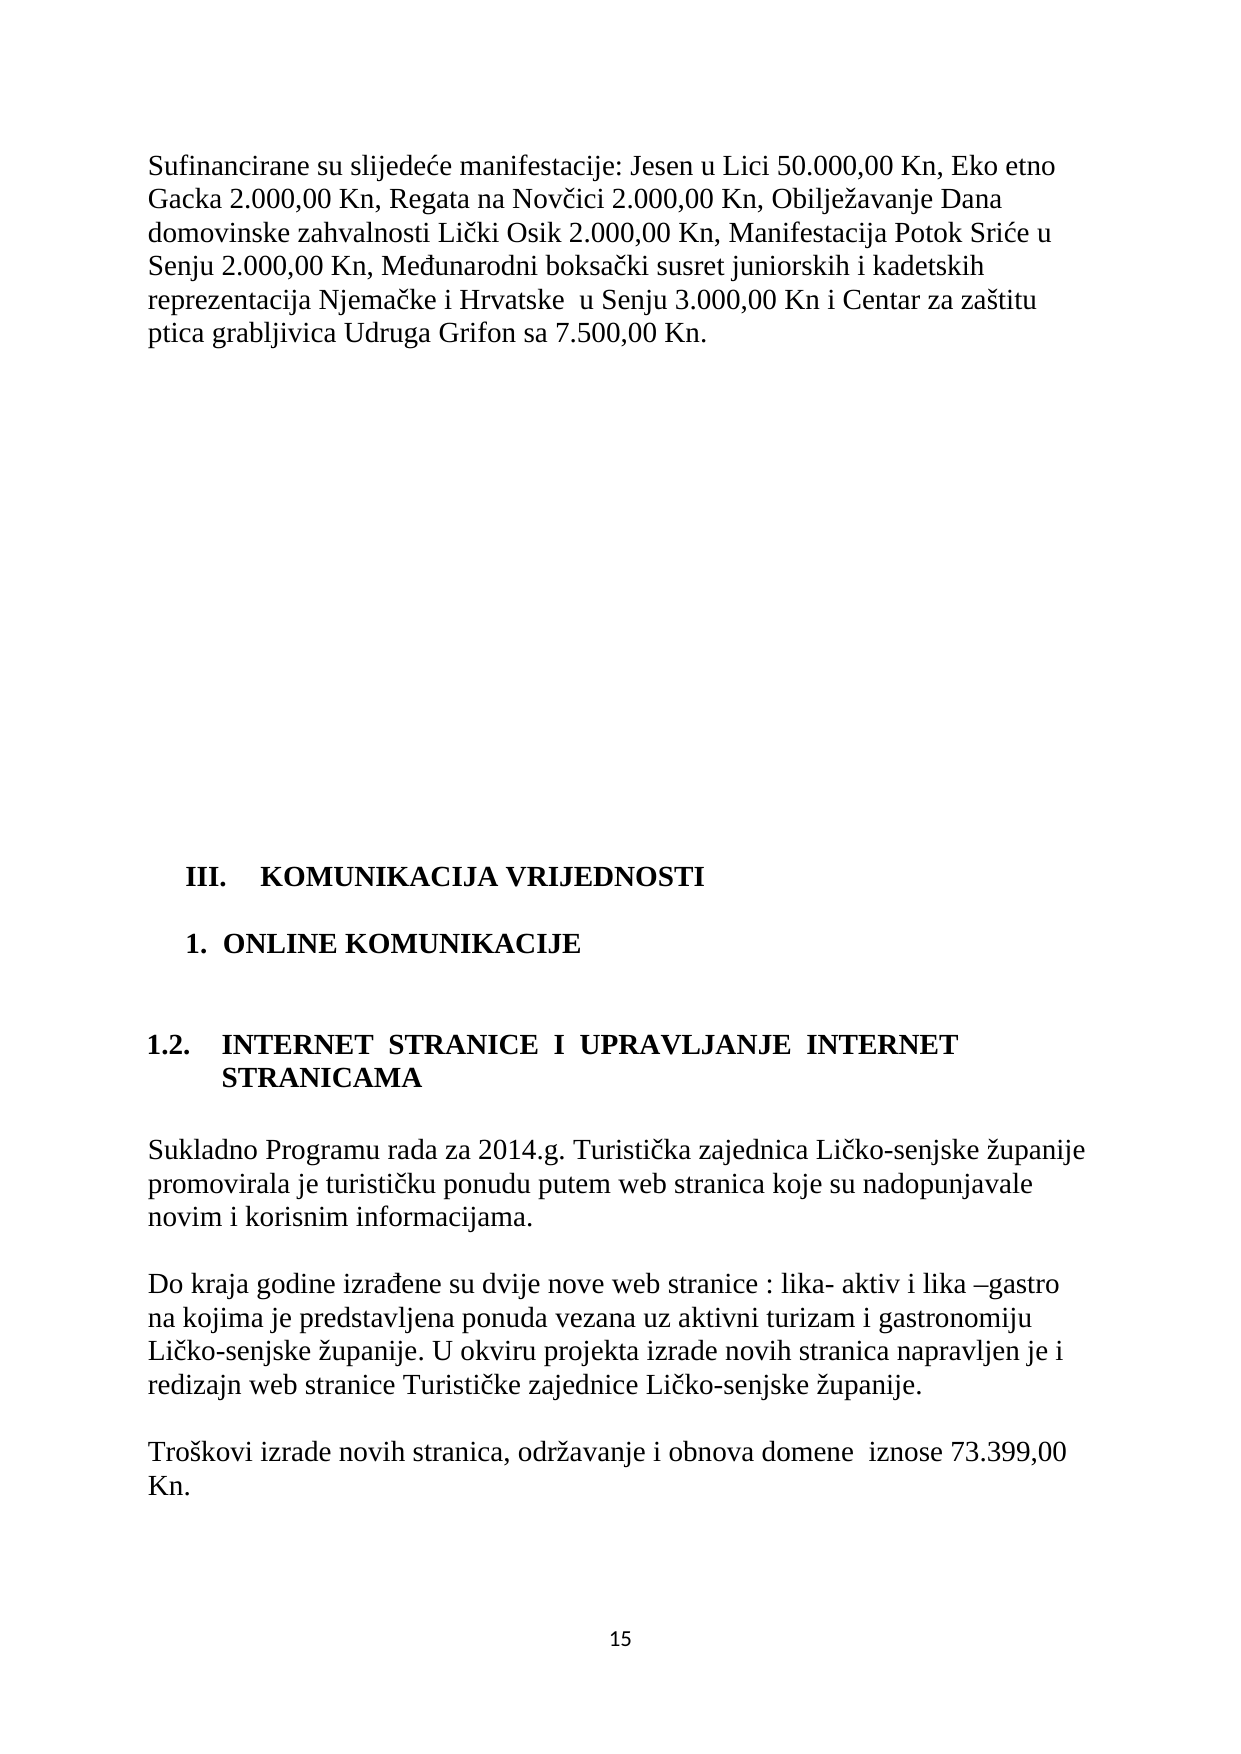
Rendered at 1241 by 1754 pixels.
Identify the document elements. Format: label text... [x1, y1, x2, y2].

list INTERNET STRANICE I UPRAVLJANJE INTERNET STRANICAMA [146, 1027, 1093, 1094]
text Sukladno Programu rada za 2014.g. Turistička zajednica Ličko-senjske županije promovirala je turističku ponudu putem web stranica koje su nadopunjavale novim i korisnim informacijama. [148, 1132, 1093, 1233]
text Troškovi izrade novih stranica, održavanje i obnova domene iznose 73.399,00 Kn. [148, 1434, 1093, 1501]
text Do kraja godine izrađene su dvije nove web stranice : lika- aktiv i lika –gastro na kojima je predstavljena ponuda vezana uz aktivni turizam i gastronomiju Ličko-senjske županije. U okviru projekta izrade novih stranica napravljen je i redizajn web stranice Turističke zajednice Ličko-senjske županije. [148, 1233, 1093, 1401]
list ONLINE KOMUNIKACIJE [185, 926, 1093, 960]
text Sufinancirane su slijedeće manifestacije: Jesen u Lici 50.000,00 Kn, Eko etno Gacka 2.000,00 Kn, Regata na Novčici 2.000,00 Kn, Obilježavanje Dana domovinske zahvalnosti Lički Osik 2.000,00 Kn, Manifestacija Potok Sriće u Senju 2.000,00 Kn, Međunarodni boksački susret juniorskih i kadetskih reprezentacija Njemačke i Hrvatske u Senju 3.000,00 Kn i Centar za zaštitu ptica grabljivica Udruga Grifon sa 7.500,00 Kn. [148, 148, 1093, 349]
list KOMUNIKACIJA VRIJEDNOSTI [185, 859, 1093, 893]
